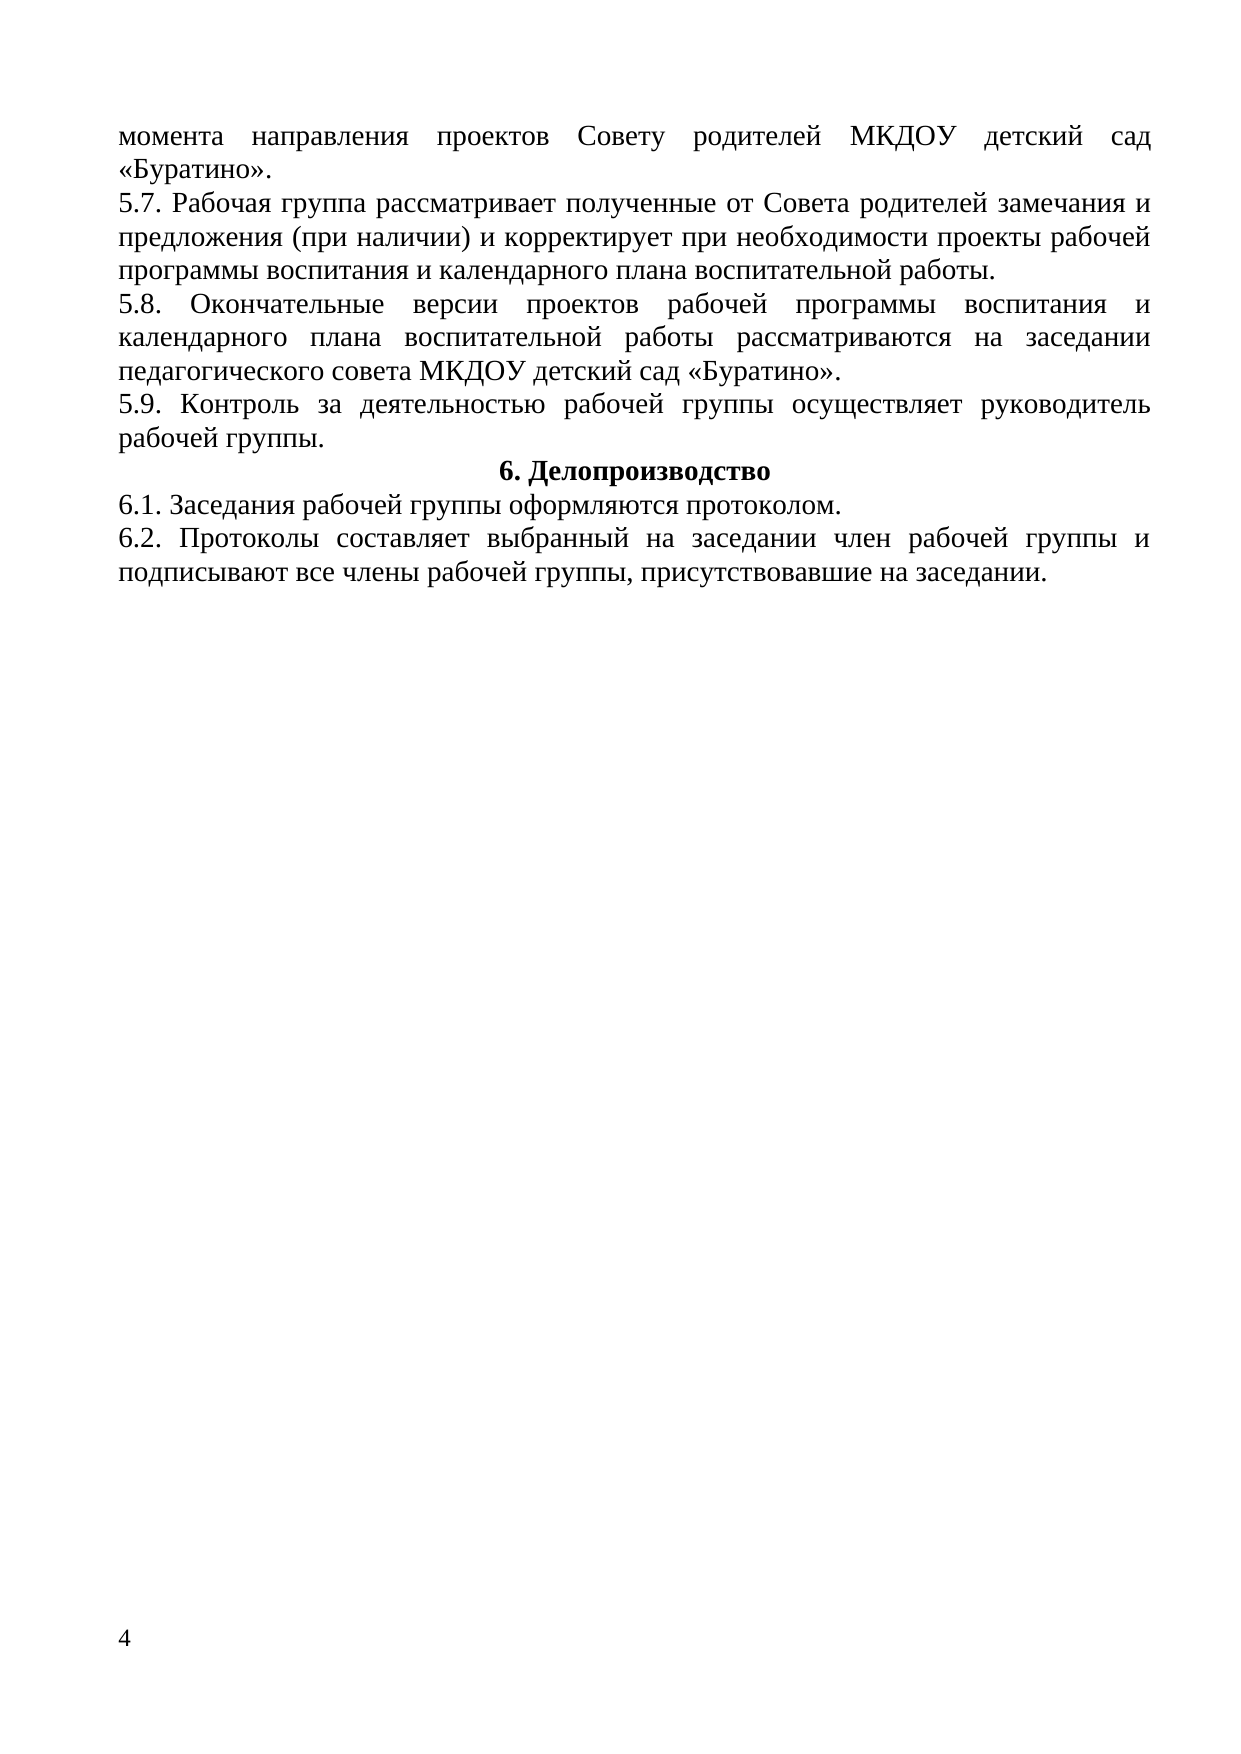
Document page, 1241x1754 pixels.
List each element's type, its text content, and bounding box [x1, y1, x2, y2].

text 6.1. Заседания рабочей группы оформляются протоколом. [118, 487, 1152, 521]
text 5.7. Рабочая группа рассматривает полученные от Совета родителей замечания и предложения (при наличии) и корректирует при необходимости проекты рабочей программы воспитания и календарного плана воспитательной работы. [118, 185, 1152, 286]
text 6. Делопроизводство [118, 453, 1152, 487]
text 5.8. Окончательные версии проектов рабочей программы воспитания и календарного плана воспитательной работы рассматриваются на заседании педагогического совета МКДОУ детский сад «Буратино». [118, 286, 1152, 386]
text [118, 118, 1152, 185]
text 6.2. Протоколы составляет выбранный на заседании член рабочей группы и подписывают все члены рабочей группы, присутствовавшие на заседании. [118, 521, 1152, 588]
text 5.9. Контроль за деятельностью рабочей группы осуществляет руководитель рабочей группы. [118, 386, 1152, 453]
